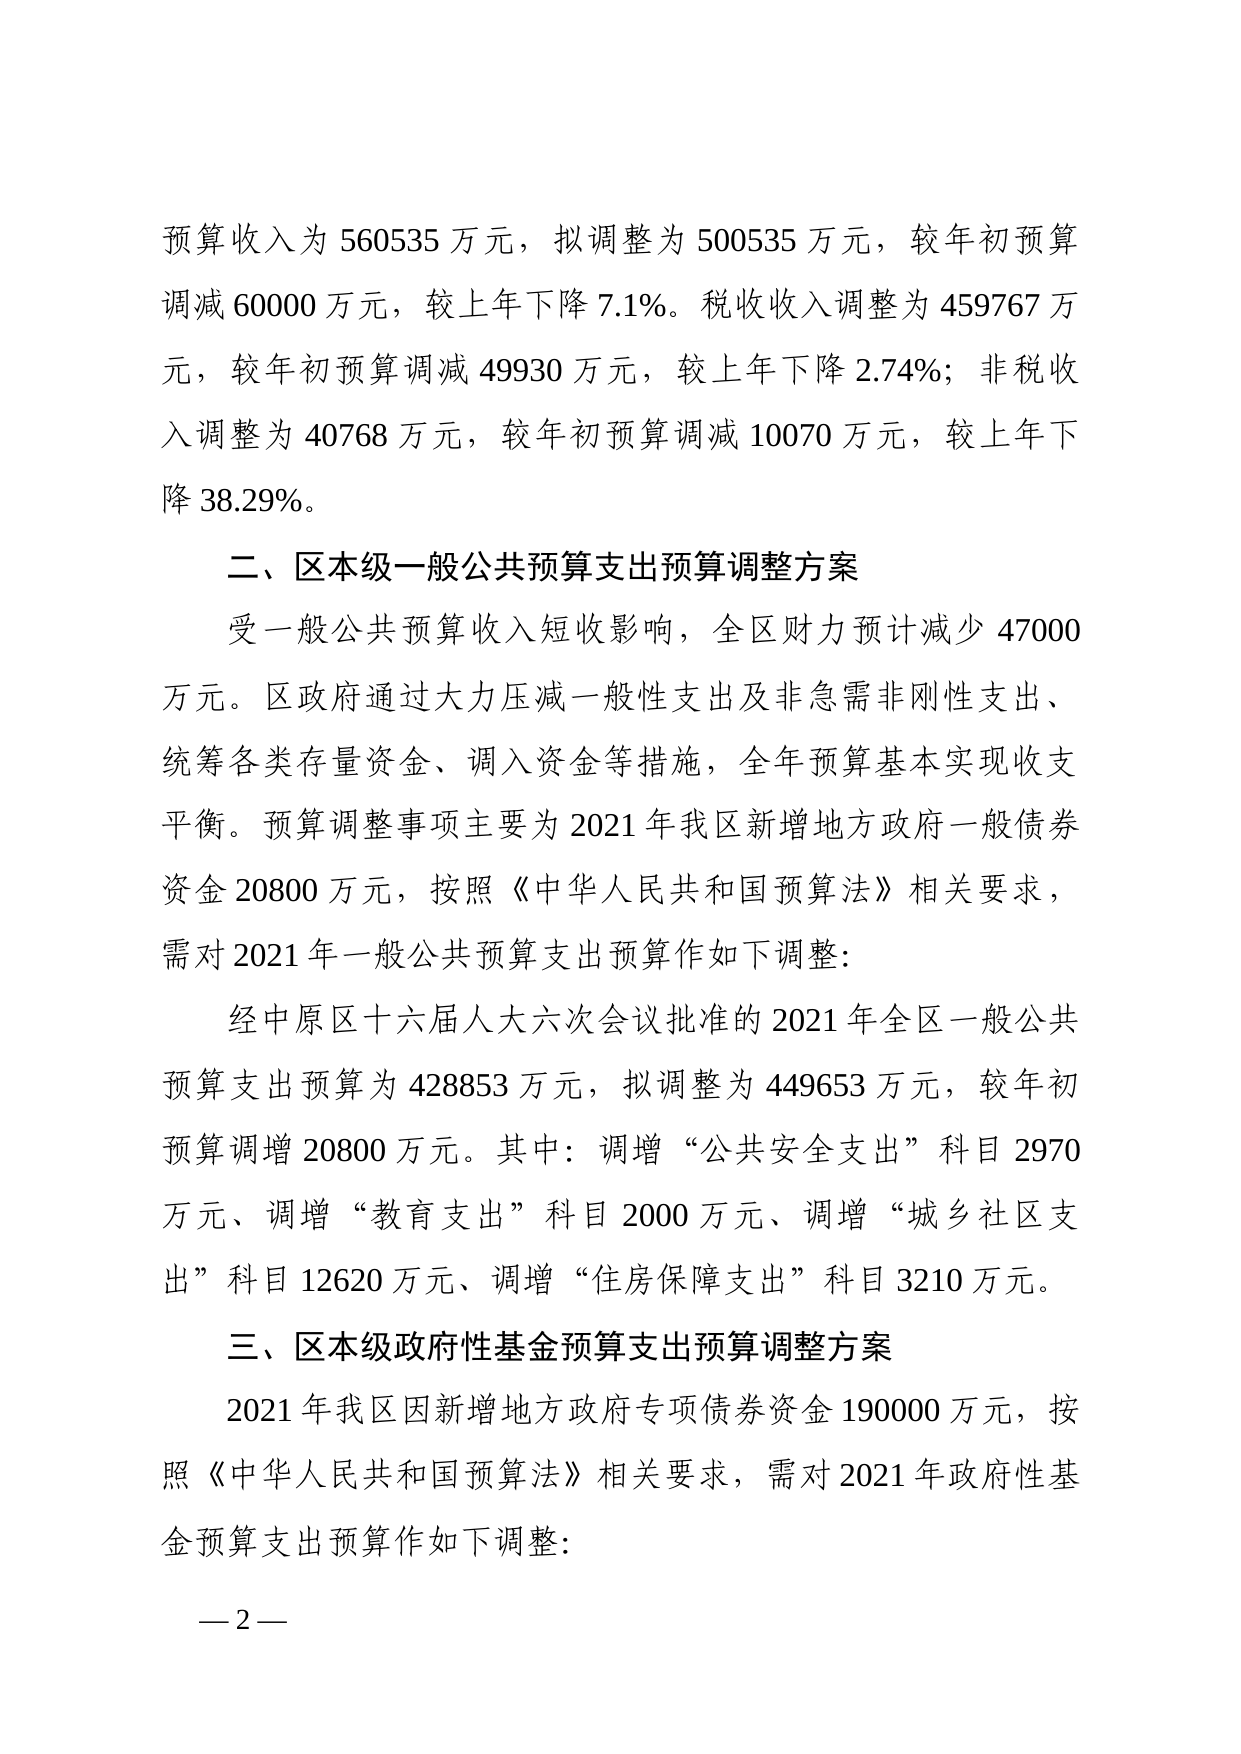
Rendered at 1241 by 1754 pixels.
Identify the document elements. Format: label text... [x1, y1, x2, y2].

text 三、区本级政府性基金预算支出预算调整方案 [159, 1311, 1081, 1376]
text 二、区本级一般公共预算支出预算调整方案 [159, 531, 1081, 596]
text 经中原区十六届人大六次会议批准的2021年全区一般公共预算支出预算为428853万元，拟调整为449653万元，较年初预算调增20800万元。其中：调增“公共安全支出”科目2970万元、调增“教育支出”科目2000万元、调增“城乡社区支出”科目12620万元、调增“住房保障支出”科目3210万元。 [159, 986, 1081, 1311]
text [159, 206, 1081, 531]
text 受一般公共预算收入短收影响，全区财力预计减少47000万元。区政府通过大力压减一般性支出及非急需非刚性支出、统筹各类存量资金、调入资金等措施，全年预算基本实现收支平衡。预算调整事项主要为2021年我区新增地方政府一般债券资金20800万元，按照《中华人民共和国预算法》相关要求，需对2021年一般公共预算支出预算作如下调整： [159, 596, 1081, 986]
text 2021年我区因新增地方政府专项债券资金190000万元，按照《中华人民共和国预算法》相关要求，需对2021年政府性基金预算支出预算作如下调整： [159, 1376, 1081, 1571]
